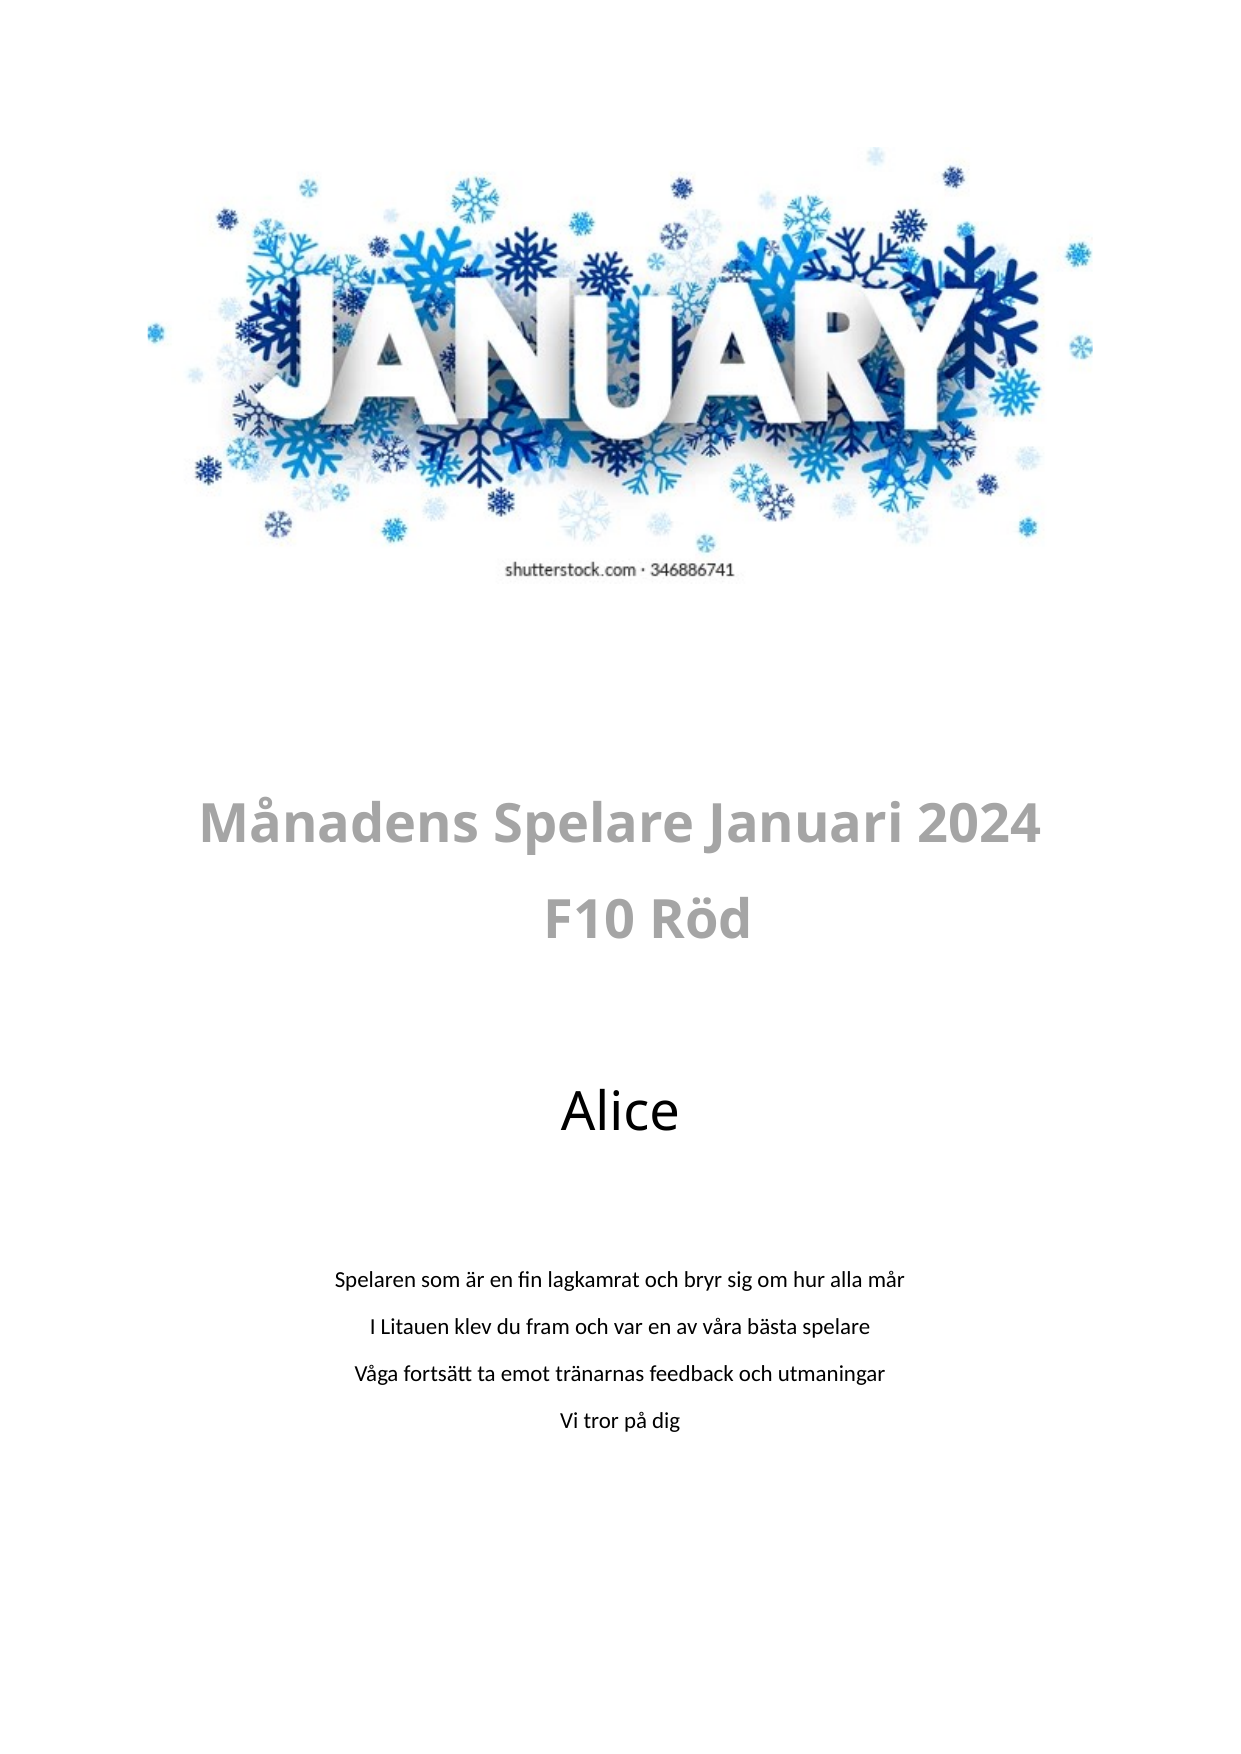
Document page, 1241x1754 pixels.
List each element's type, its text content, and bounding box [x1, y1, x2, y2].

text Månadens Spelare Januari 2024 [148, 784, 1093, 858]
text Våga fortsätt ta emot tränarnas feedback och utmaningar [148, 1359, 1093, 1387]
text Alice [148, 1073, 1093, 1147]
text Vi tror på dig [148, 1406, 1093, 1434]
text I Litauen klev du fram och var en av våra bästa spelare [148, 1312, 1093, 1340]
text Spelaren som är en fin lagkamrat och bryr sig om hur alla mår [148, 1265, 1093, 1293]
text F10 Röd [148, 880, 1093, 954]
picture [147, 147, 1093, 584]
